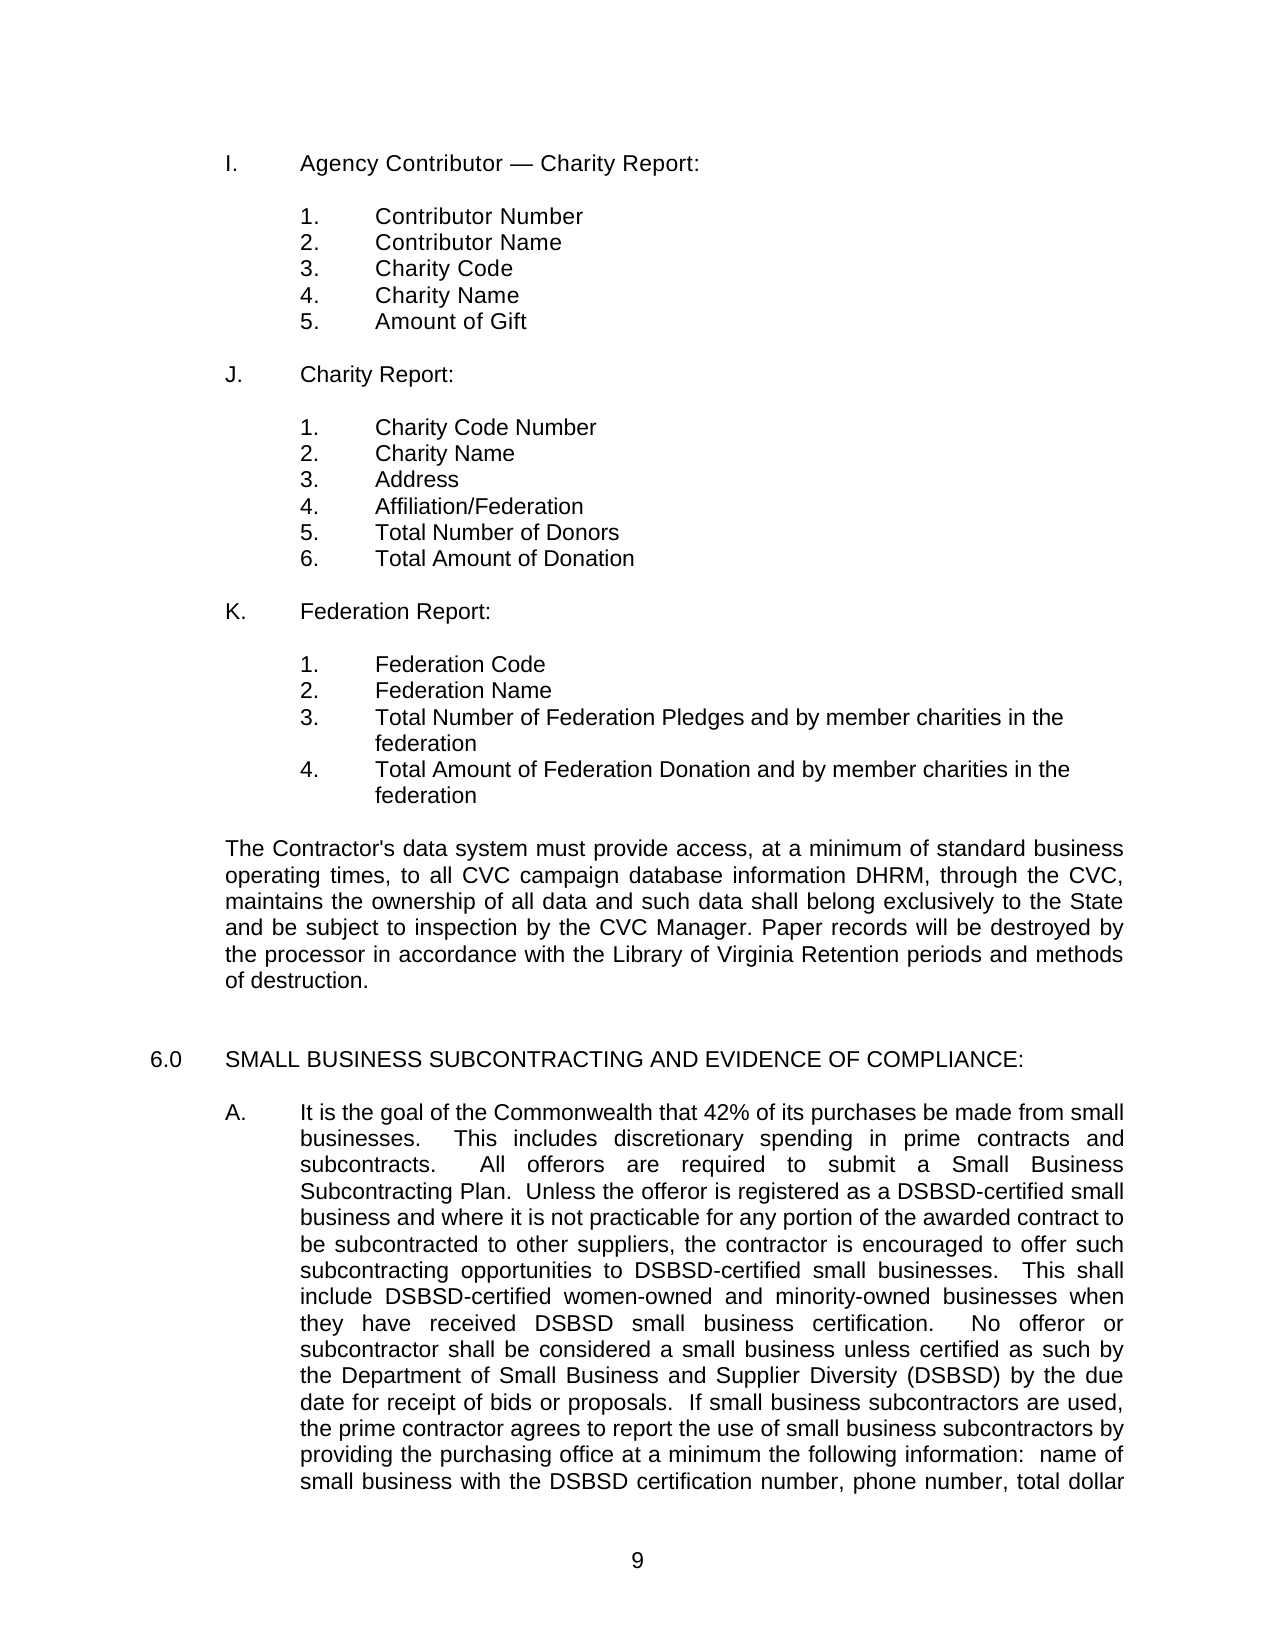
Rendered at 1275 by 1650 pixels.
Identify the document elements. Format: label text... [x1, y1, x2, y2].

text 5. Amount of Gift [300, 308, 1125, 334]
text The Contractor's data system must provide access, at a minimum of standard business operating times, to all CVC campaign database information DHRM, through the CVC, maintains the ownership of all data and such data shall belong exclusively to the State and be subject to inspection by the CVC Manager. Paper records will be destroyed by the processor in accordance with the Library of Virginia Retention periods and methods of destruction. [225, 835, 1125, 993]
text 6.0 SMALL BUSINESS SUBCONTRACTING AND EVIDENCE OF COMPLIANCE: [150, 1046, 1125, 1072]
text 5. Total Number of Donors [300, 519, 1125, 545]
text 4. Total Amount of Federation Donation and by member charities in the federation [300, 756, 1125, 809]
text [225, 1099, 1125, 1494]
text K. Federation Report: [225, 598, 1125, 624]
text 3. Total Number of Federation Pledges and by member charities in the federation [300, 703, 1125, 756]
text I. Agency Contributor — Charity Report: [225, 150, 1125, 176]
text 3. Charity Code [300, 255, 1125, 282]
text 2. Federation Name [300, 677, 1125, 703]
text 4. Affiliation/Federation [300, 493, 1125, 519]
text 1. Federation Code [300, 651, 1125, 677]
text J. Charity Report: [225, 361, 1125, 387]
text 6. Total Amount of Donation [300, 545, 1125, 572]
text 2. Contributor Name [300, 229, 1125, 255]
text 3. Address [300, 466, 1125, 493]
text 4. Charity Name [300, 282, 1125, 308]
text 2. Charity Name [300, 440, 1125, 466]
text 1. Contributor Number [300, 203, 1125, 229]
text 1. Charity Code Number [300, 413, 1125, 440]
